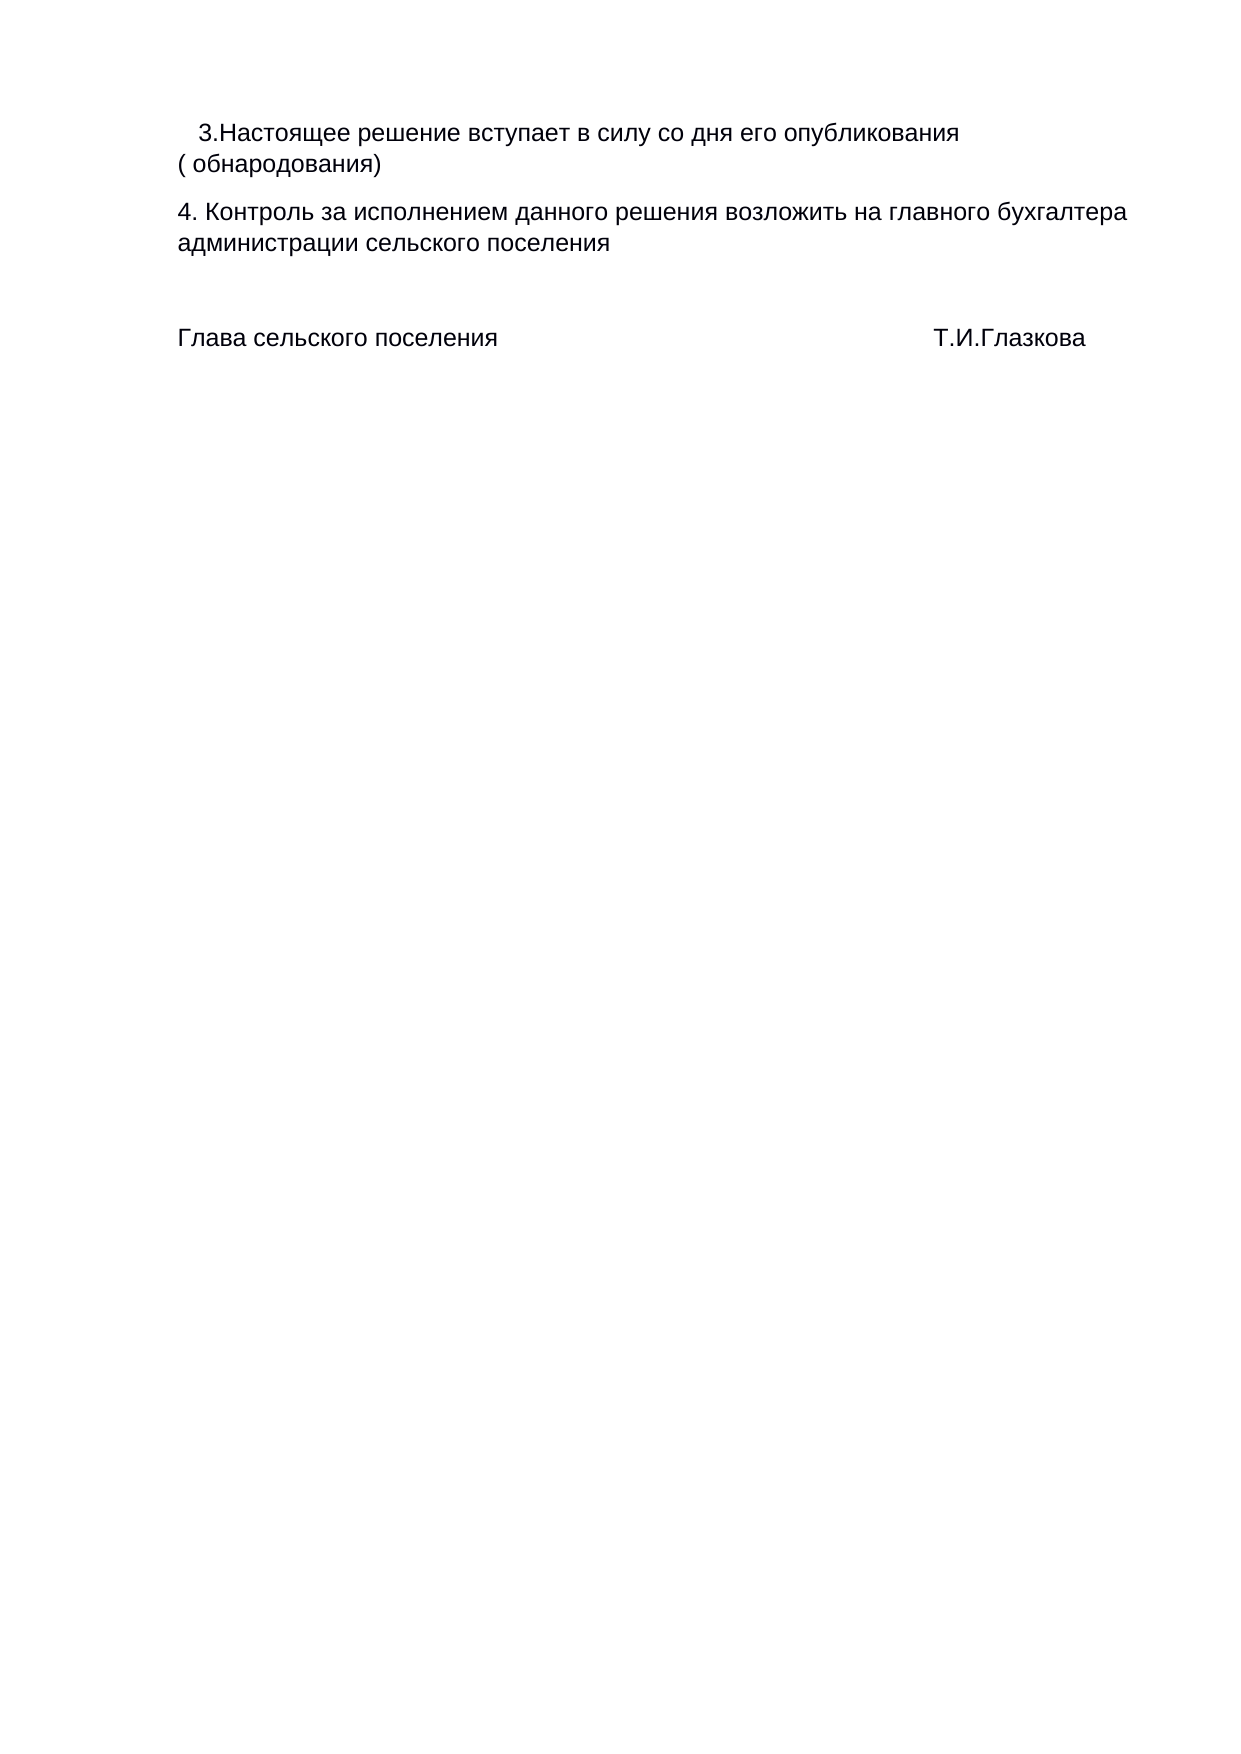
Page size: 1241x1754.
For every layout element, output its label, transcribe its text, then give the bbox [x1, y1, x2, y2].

text 4. Контроль за исполнением данного решения возложить на главного бухгалтера администрации сельского поселения [177, 197, 1152, 257]
text Глава сельского поселения Т.И.Глазкова [177, 323, 1152, 352]
text 3.Настоящее решение вступает в силу со дня его опубликования ( обнародования) [177, 118, 1152, 178]
